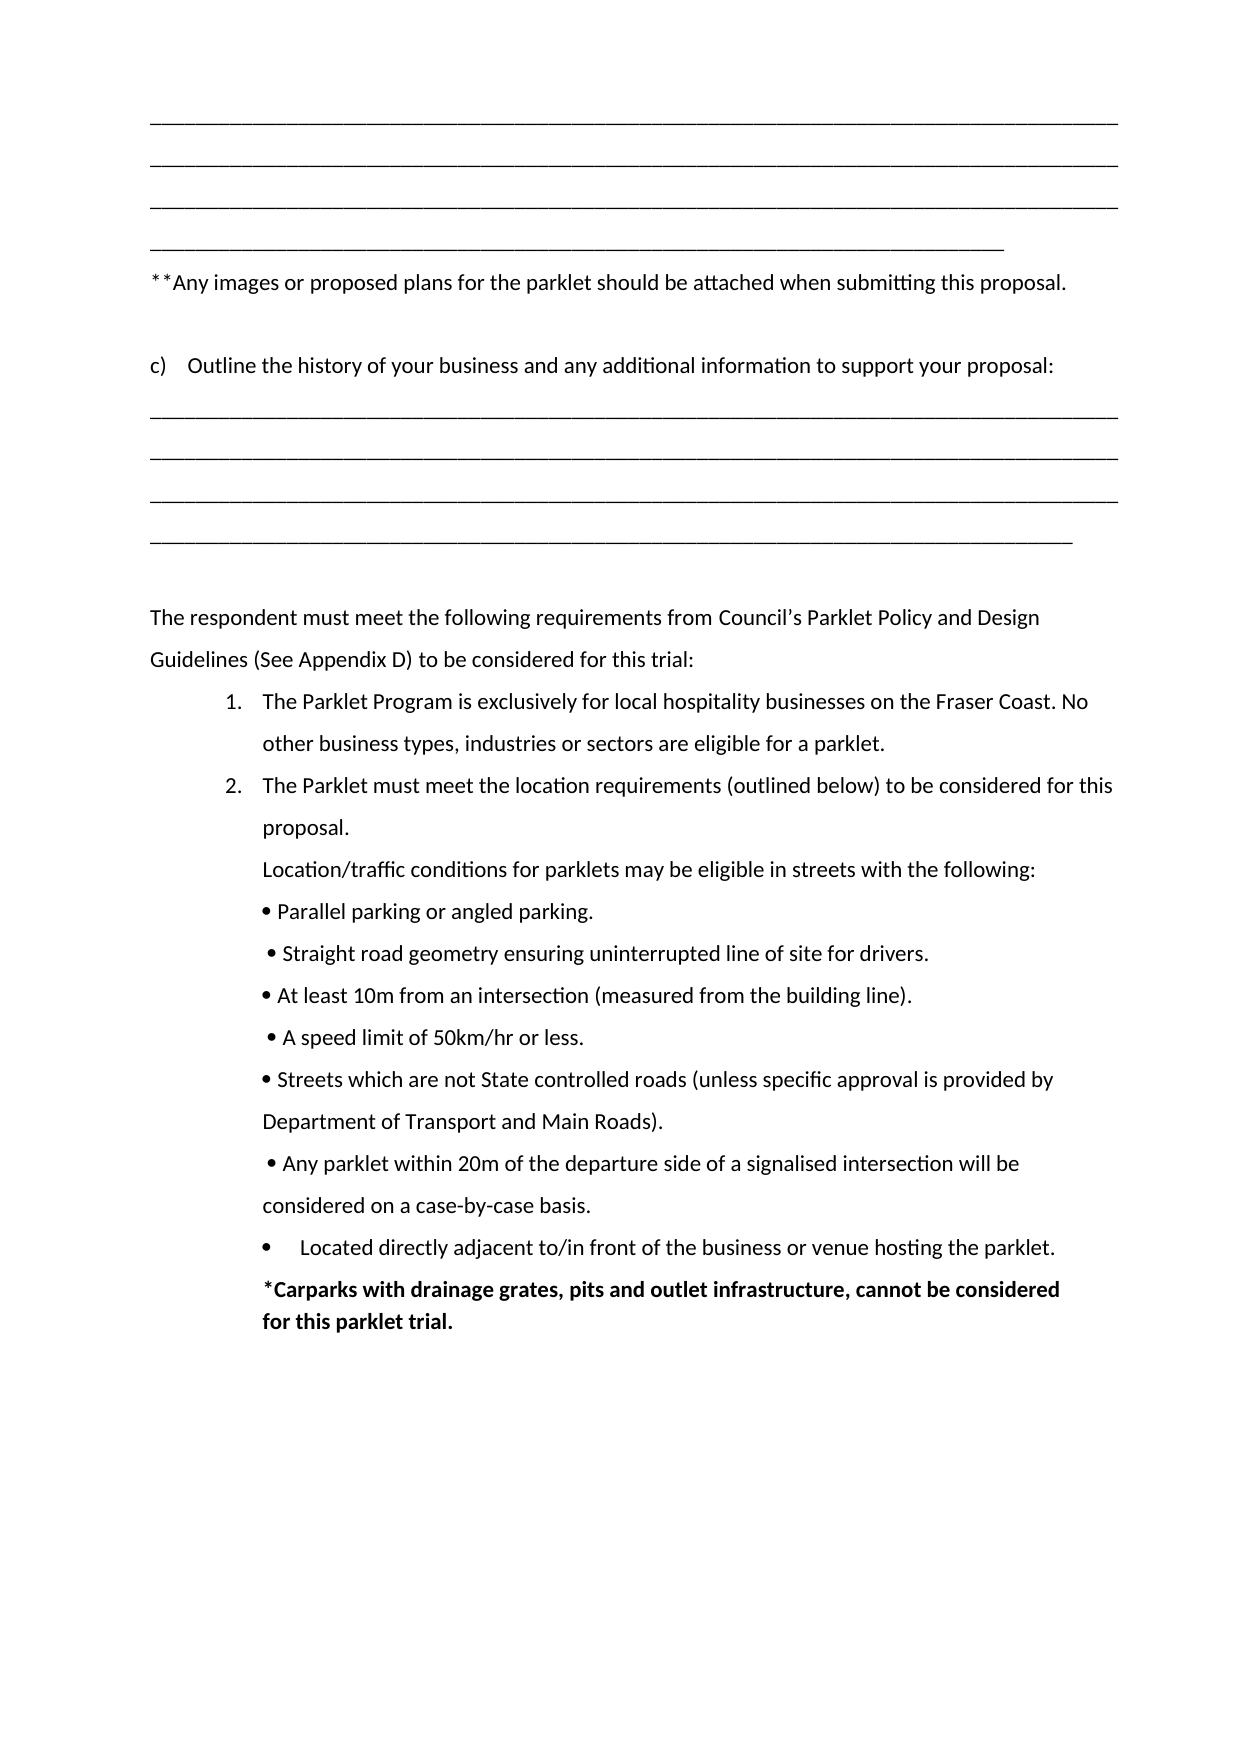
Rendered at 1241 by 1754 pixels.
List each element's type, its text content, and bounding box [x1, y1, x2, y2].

text Straight road geometry ensuring uninterrupted line of site for drivers. [262, 939, 1120, 967]
text ________________________________________________________________________________________________________________________________________________________________________________________________________________________________________________________________________________________________________________________________________________ [150, 394, 1120, 548]
list The Parklet Program is exclusively for local hospitality businesses on the Fraser Coast. No other business types, industries or sectors are eligible for a parklet. [225, 687, 1120, 757]
text A speed limit of 50km/hr or less. [262, 1023, 1120, 1051]
text At least 10m from an intersection (measured from the building line). [262, 981, 1120, 1009]
text Streets which are not State controlled roads (unless specific approval is provided by Department of Transport and Main Roads). [262, 1065, 1120, 1135]
text Any parklet within 20m of the departure side of a signalised intersection will be considered on a case-by-case basis. [262, 1149, 1120, 1219]
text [150, 100, 1120, 254]
text *Carparks with drainage grates, pits and outlet infrastructure, cannot be considered for this parklet trial. [262, 1275, 1090, 1335]
text **Any images or proposed plans for the parklet should be attached when submitting this proposal. [150, 268, 1120, 296]
list The respondent must meet the following requirements from Council’s Parklet Policy and Design Guidelines (See Appendix D) to be considered for this trial: [150, 603, 1120, 673]
text Parallel parking or angled parking. [262, 897, 1120, 925]
text Location/traffic conditions for parklets may be eligible in streets with the following: [262, 855, 1120, 883]
list Located directly adjacent to/in front of the business or venue hosting the parklet. [262, 1233, 1120, 1261]
list Outline the history of your business and any additional information to support your proposal: [150, 352, 1120, 380]
list The Parklet must meet the location requirements (outlined below) to be considered for this proposal. [225, 771, 1120, 841]
